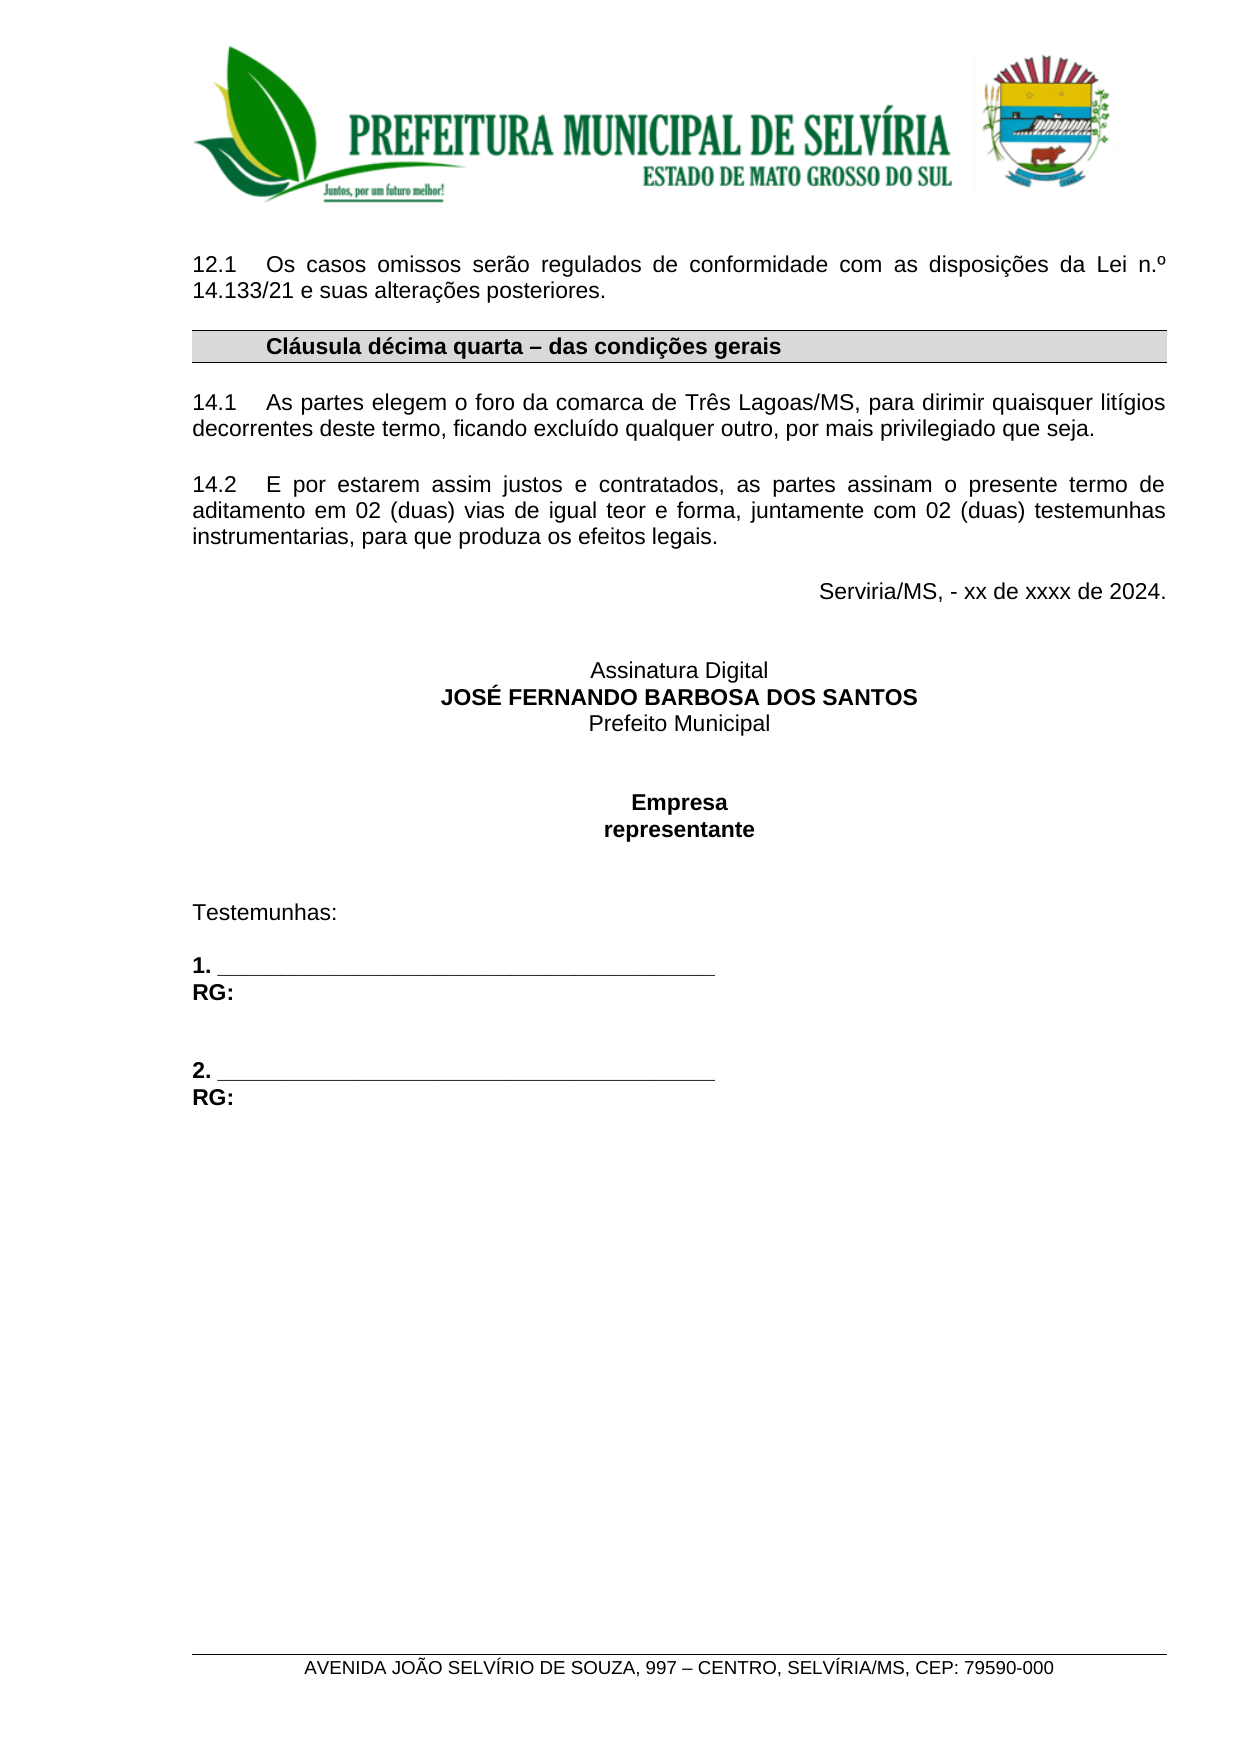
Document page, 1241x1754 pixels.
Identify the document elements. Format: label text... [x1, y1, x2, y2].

text Prefeito Municipal [192, 710, 1167, 736]
text JOSÉ FERNANDO BARBOSA DOS SANTOS [192, 684, 1167, 710]
text Testemunhas: [192, 899, 1167, 926]
text RG: [192, 978, 1167, 1005]
text representante [192, 816, 1167, 842]
text 12.1 Os casos omissos serão regulados de conformidade com as disposições da Lei n.º 14.133/21 e suas alterações posteriores. [192, 251, 1167, 304]
text 14.2 E por estarem assim justos e contratados, as partes assinam o presente termo de aditamento em 02 (duas) vias de igual teor e forma, juntamente com 02 (duas) testemunhas instrumentarias, para que produza os efeitos legais. [192, 471, 1167, 549]
text 2. _______________________________________ [192, 1057, 1167, 1084]
picture [192, 44, 1136, 226]
text Cláusula décima quarta – das condições gerais [192, 331, 1167, 362]
text Empresa [192, 789, 1167, 816]
text 14.1 As partes elegem o foro da comarca de Três Lagoas/MS, para dirimir quaisquer litígios decorrentes deste termo, ficando excluído qualquer outro, por mais privilegiado que seja. [192, 389, 1167, 442]
text 1. _______________________________________ [192, 952, 1167, 978]
text Assinatura Digital [192, 657, 1167, 684]
text RG: [192, 1084, 1167, 1110]
text Serviria/MS, - xx de xxxx de 2024. [192, 578, 1167, 605]
